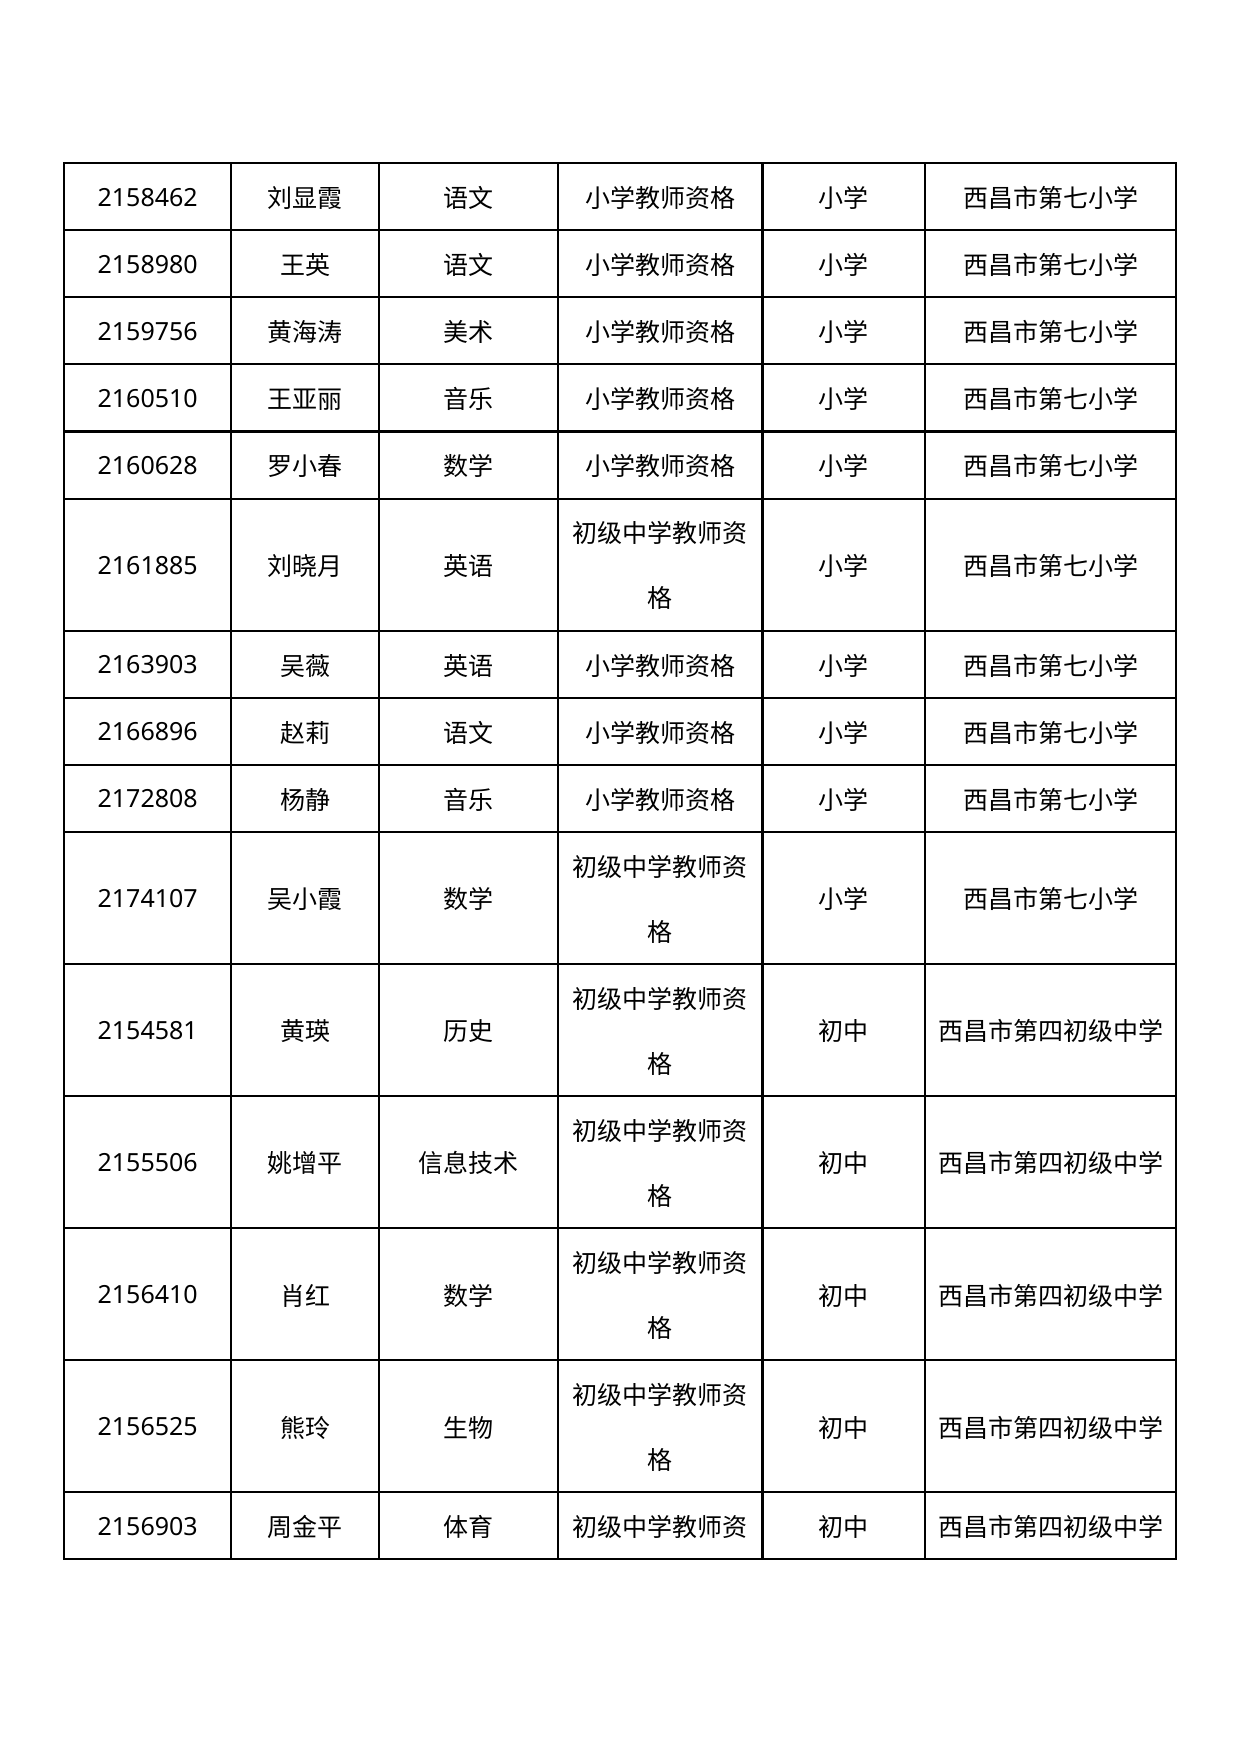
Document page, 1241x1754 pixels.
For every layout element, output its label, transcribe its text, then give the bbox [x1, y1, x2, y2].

table_cell 西昌市第七小学 [926, 164, 1175, 229]
table_cell 刘显霞 [232, 164, 378, 229]
table_cell 熊玲 [232, 1361, 378, 1491]
table_cell 初中 [764, 1229, 924, 1359]
table_cell 2166896 [65, 699, 230, 764]
table_cell 语文 [380, 699, 557, 764]
table_cell 吴薇 [232, 632, 378, 697]
table_cell 西昌市第四初级中学 [926, 965, 1175, 1095]
table_cell 初级中学教师资格 [559, 833, 761, 963]
table_cell 西昌市第七小学 [926, 500, 1175, 629]
table_cell 初中 [764, 1097, 924, 1227]
table_cell 西昌市第四初级中学 [926, 1097, 1175, 1227]
table_cell 小学教师资格 [559, 231, 761, 296]
table_cell 初中 [764, 1493, 924, 1558]
table_cell 美术 [380, 298, 557, 363]
table_cell 西昌市第七小学 [926, 766, 1175, 831]
table_cell 2154581 [65, 965, 230, 1095]
table_cell 吴小霞 [232, 833, 378, 963]
table_cell 小学教师资格 [559, 164, 761, 229]
table_cell 语文 [380, 231, 557, 296]
table_cell 初级中学教师资格 [559, 1097, 761, 1227]
table_cell 小学 [764, 766, 924, 831]
table_cell 西昌市第七小学 [926, 632, 1175, 697]
table_cell 2163903 [65, 632, 230, 697]
table_cell 周金平 [232, 1493, 378, 1558]
table_cell 小学 [764, 699, 924, 764]
table_cell 小学 [764, 164, 924, 229]
table_cell 罗小春 [232, 433, 378, 497]
table_cell 小学 [764, 231, 924, 296]
table_cell 刘晓月 [232, 500, 378, 629]
table_cell 初级中学教师资格 [559, 1493, 761, 1558]
table_cell 2160628 [65, 433, 230, 497]
table_cell 小学教师资格 [559, 433, 761, 497]
table_cell 杨静 [232, 766, 378, 831]
table_cell 西昌市第七小学 [926, 699, 1175, 764]
table_cell 2155506 [65, 1097, 230, 1227]
table_cell 数学 [380, 1229, 557, 1359]
table_cell 2158980 [65, 231, 230, 296]
table_cell 西昌市第四初级中学 [926, 1361, 1175, 1491]
table_cell 西昌市第七小学 [926, 833, 1175, 963]
table_cell 黄海涛 [232, 298, 378, 363]
table_cell 2174107 [65, 833, 230, 963]
table_cell 2156410 [65, 1229, 230, 1359]
table_cell 初中 [764, 965, 924, 1095]
table_cell 历史 [380, 965, 557, 1095]
table_cell 小学 [764, 365, 924, 430]
table_cell 英语 [380, 632, 557, 697]
table_cell 小学教师资格 [559, 632, 761, 697]
table_cell 王亚丽 [232, 365, 378, 430]
table_cell 王英 [232, 231, 378, 296]
table_cell 2159756 [65, 298, 230, 363]
table_cell 语文 [380, 164, 557, 229]
table_cell 小学教师资格 [559, 365, 761, 430]
table_cell 西昌市第七小学 [926, 231, 1175, 296]
table_cell 小学教师资格 [559, 766, 761, 831]
table_cell 小学教师资格 [559, 298, 761, 363]
table_cell 体育 [380, 1493, 557, 1558]
table_cell 2172808 [65, 766, 230, 831]
table_cell 数学 [380, 433, 557, 497]
table_cell 音乐 [380, 365, 557, 430]
table_cell 初级中学教师资格 [559, 1229, 761, 1359]
table_cell 小学 [764, 632, 924, 697]
table_cell 姚增平 [232, 1097, 378, 1227]
table_cell 2160510 [65, 365, 230, 430]
table_cell 西昌市第七小学 [926, 298, 1175, 363]
table_cell 初级中学教师资格 [559, 965, 761, 1095]
table_cell 初中 [764, 1361, 924, 1491]
table_cell 数学 [380, 833, 557, 963]
table_cell 小学 [764, 833, 924, 963]
table_cell 小学 [764, 500, 924, 629]
table_cell 西昌市第四初级中学 [926, 1229, 1175, 1359]
table_cell 西昌市第七小学 [926, 433, 1175, 497]
table_cell 2161885 [65, 500, 230, 629]
table_cell 西昌市第四初级中学 [926, 1493, 1175, 1558]
table_cell 黄瑛 [232, 965, 378, 1095]
table_cell 赵莉 [232, 699, 378, 764]
table_cell 2156903 [65, 1493, 230, 1558]
table_cell 初级中学教师资格 [559, 1361, 761, 1491]
table_cell 2158462 [65, 164, 230, 229]
table_cell 初级中学教师资格 [559, 500, 761, 629]
table_cell 肖红 [232, 1229, 378, 1359]
table_cell 小学 [764, 433, 924, 497]
table_cell 2156525 [65, 1361, 230, 1491]
table_cell 信息技术 [380, 1097, 557, 1227]
table_cell 小学 [764, 298, 924, 363]
table_cell 英语 [380, 500, 557, 629]
table_cell 音乐 [380, 766, 557, 831]
table_cell 生物 [380, 1361, 557, 1491]
table_cell 小学教师资格 [559, 699, 761, 764]
table_cell 西昌市第七小学 [926, 365, 1175, 430]
